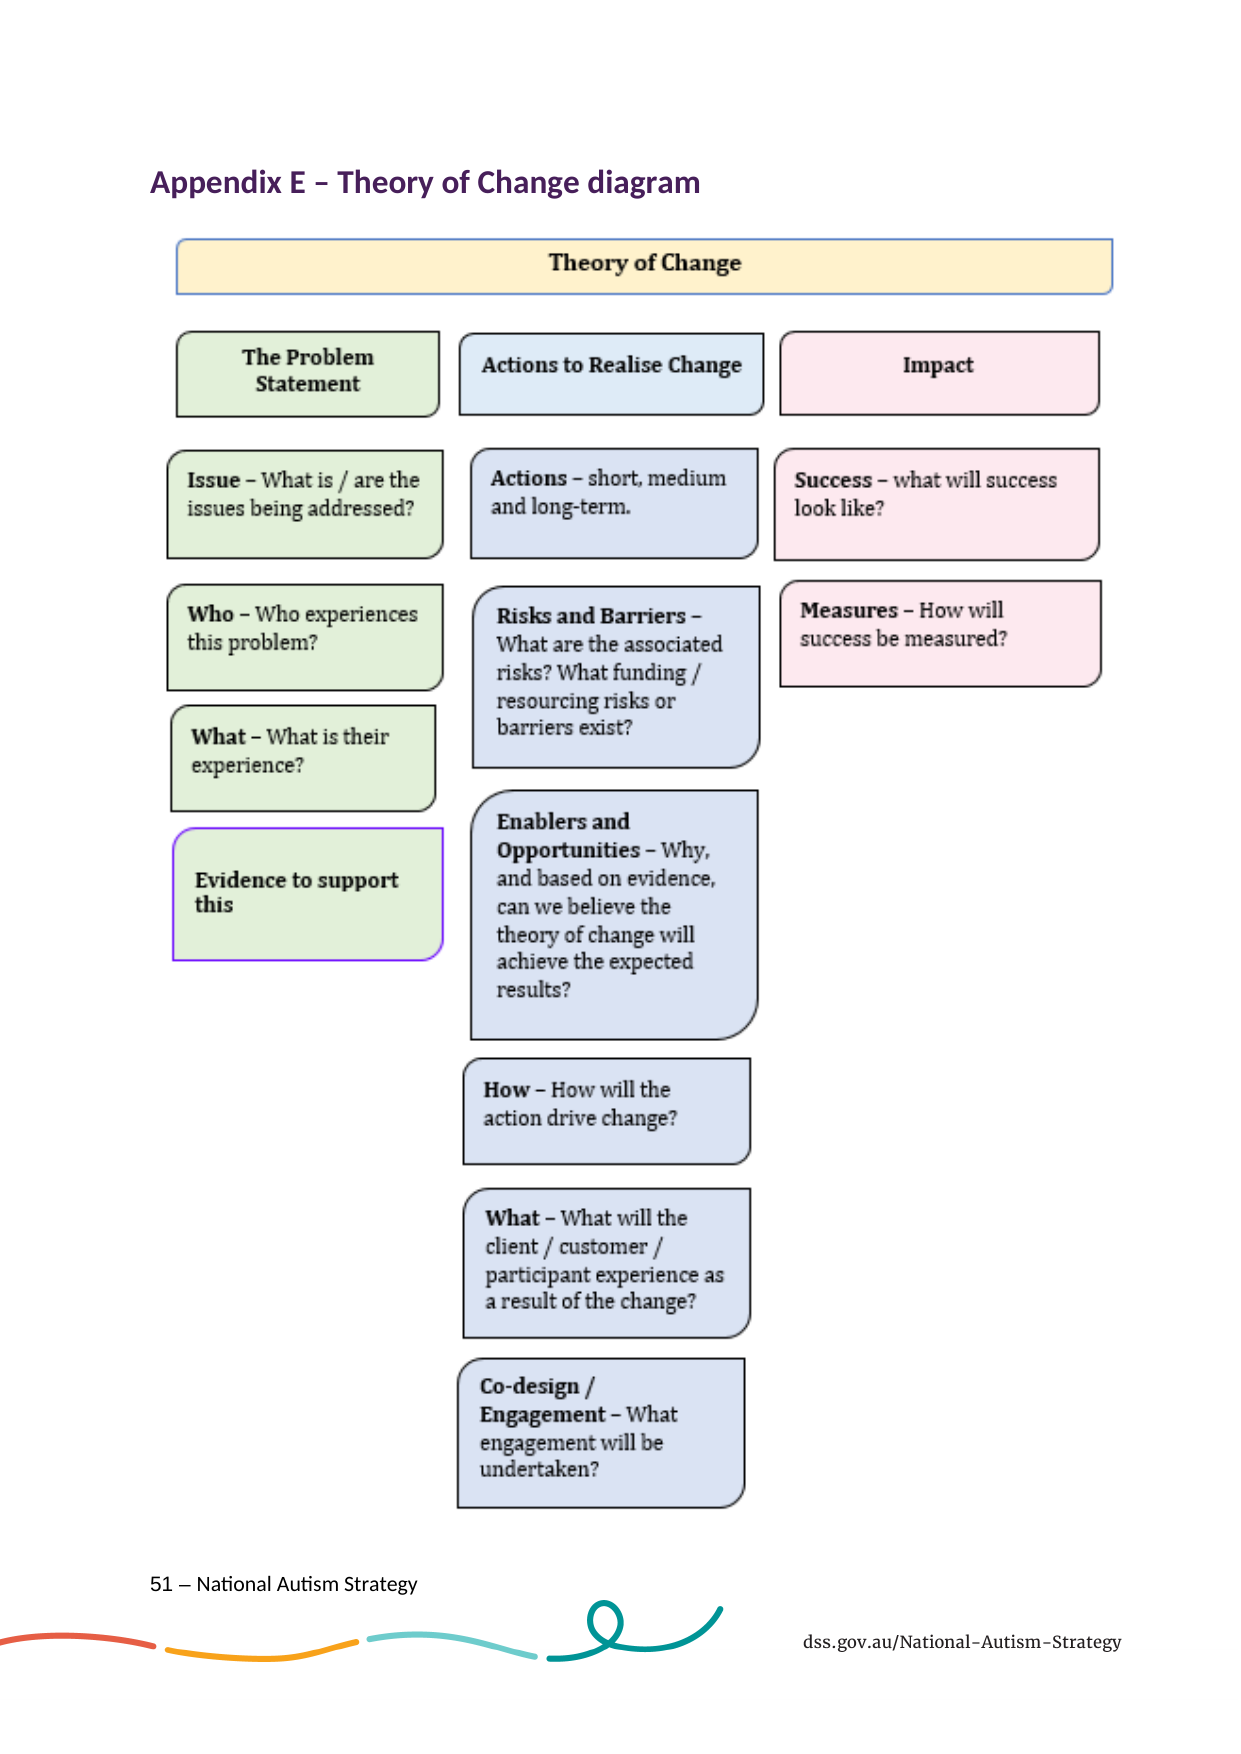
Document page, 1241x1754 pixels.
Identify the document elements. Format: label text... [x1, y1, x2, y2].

picture [150, 202, 1125, 1528]
picture [0, 1599, 1239, 1700]
subtitle Appendix E – Theory of Change diagram [150, 161, 1125, 202]
